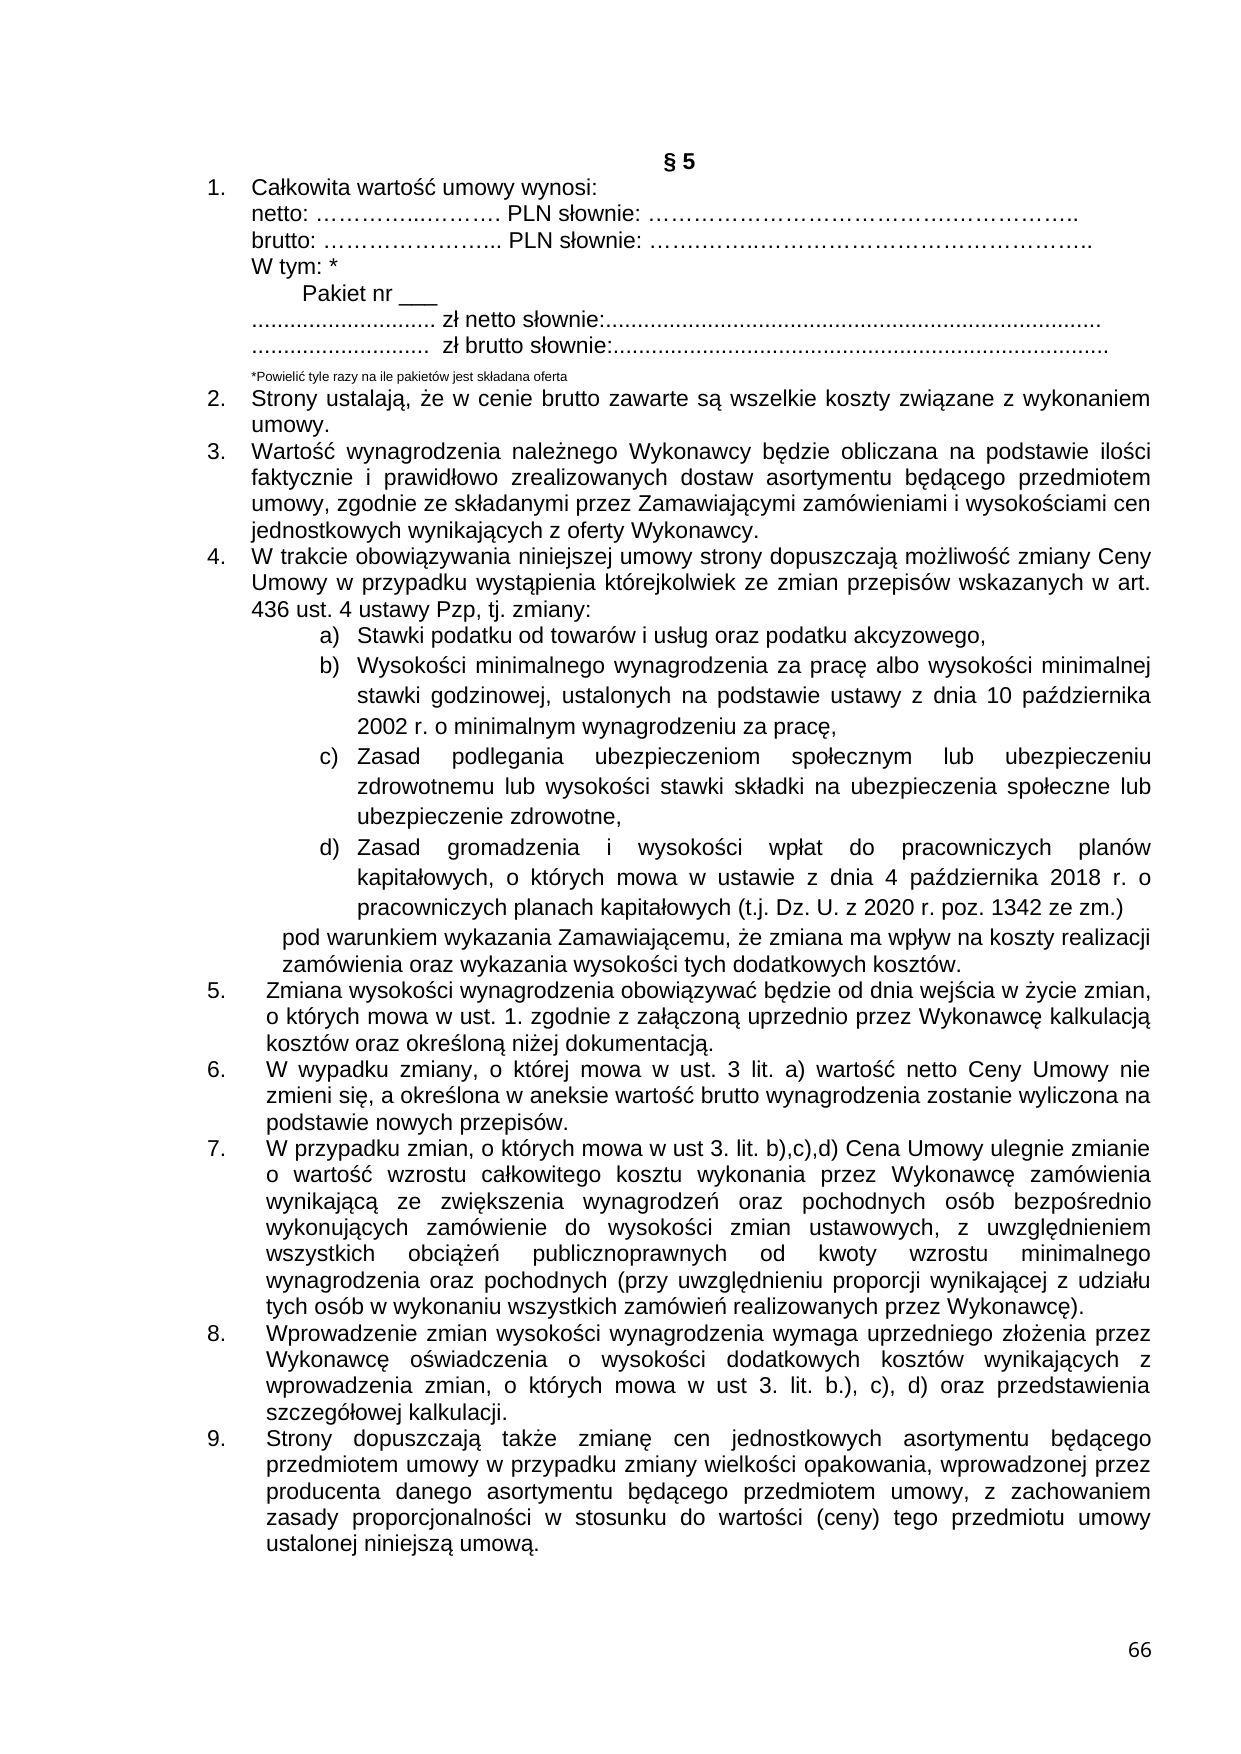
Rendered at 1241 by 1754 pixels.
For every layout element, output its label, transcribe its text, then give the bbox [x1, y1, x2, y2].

text ............................ zł brutto słownie:.............................................................................. [251, 332, 1152, 358]
list W przypadku zmian, o których mowa w ust 3. lit. b),c),d) Cena Umowy ulegnie zmianie o wartość wzrostu całkowitego kosztu wykonania przez Wykonawcę zamówienia wynikającą ze zwiększenia wynagrodzeń oraz pochodnych osób bezpośrednio wykonujących zamówienie do wysokości zmian ustawowych, z uwzględnieniem wszystkich obciążeń publicznoprawnych od kwoty wzrostu minimalnego wynagrodzenia oraz pochodnych (przy uwzględnieniu proporcji wynikającej z udziału tych osób w wykonaniu wszystkich zamówień realizowanych przez Wykonawcę). [207, 1135, 1152, 1319]
text § 5 [207, 148, 1152, 174]
text W tym: * [251, 253, 1152, 279]
text Pakiet nr ___ [251, 279, 1152, 306]
list Strony ustalają, że w cenie brutto zawarte są wszelkie koszty związane z wykonaniem umowy. [207, 385, 1152, 438]
list Zasad podlegania ubezpieczeniom społecznym lub ubezpieczeniu zdrowotnemu lub wysokości stawki składki na ubezpieczenia społeczne lub ubezpieczenie zdrowotne, [319, 743, 1152, 830]
list Wartość wynagrodzenia należnego Wykonawcy będzie obliczana na podstawie ilości faktycznie i prawidłowo zrealizowanych dostaw asortymentu będącego przedmiotem umowy, zgodnie ze składanymi przez Zamawiającymi zamówieniami i wysokościami cen jednostkowych wynikających z oferty Wykonawcy. [207, 438, 1152, 543]
list Całkowita wartość umowy wynosi: netto: …………...………. PLN słownie: ………………………………….…………….. brutto: …………………... PLN słownie: …….……..…………………………………….. [207, 174, 1152, 253]
list W trakcie obowiązywania niniejszej umowy strony dopuszczają możliwość zmiany Ceny Umowy w przypadku wystąpienia którejkolwiek ze zmian przepisów wskazanych w art. 436 ust. 4 ustawy Pzp, tj. zmiany: [207, 543, 1152, 622]
list Wysokości minimalnego wynagrodzenia za pracę albo wysokości minimalnej stawki godzinowej, ustalonych na podstawie ustawy z dnia 10 października 2002 r. o minimalnym wynagrodzeniu za pracę, [319, 652, 1152, 739]
list Zasad gromadzenia i wysokości wpłat do pracowniczych planów kapitałowych, o których mowa w ustawie z dnia 4 października 2018 r. o pracowniczych planach kapitałowych (t.j. Dz. U. z 2020 r. poz. 1342 ze zm.) [319, 833, 1152, 920]
list Zmiana wysokości wynagrodzenia obowiązywać będzie od dnia wejścia w życie zmian, o których mowa w ust. 1. zgodnie z załączoną uprzednio przez Wykonawcę kalkulacją kosztów oraz określoną niżej dokumentacją. [207, 977, 1152, 1056]
list Strony dopuszczają także zmianę cen jednostkowych asortymentu będącego przedmiotem umowy w przypadku zmiany wielkości opakowania, wprowadzonej przez producenta danego asortymentu będącego przedmiotem umowy, z zachowaniem zasady proporcjonalności w stosunku do wartości (ceny) tego przedmiotu umowy ustalonej niniejszą umową. [207, 1425, 1152, 1557]
text ............................. zł netto słownie:.............................................................................. [251, 306, 1152, 332]
list Wprowadzenie zmian wysokości wynagrodzenia wymaga uprzedniego złożenia przez Wykonawcę oświadczenia o wysokości dodatkowych kosztów wynikających z wprowadzenia zmian, o których mowa w ust 3. lit. b.), c), d) oraz przedstawienia szczegółowej kalkulacji. [207, 1319, 1152, 1425]
text pod warunkiem wykazania Zamawiającemu, że zmiana ma wpływ na koszty realizacji zamówienia oraz wykazania wysokości tych dodatkowych kosztów. [282, 924, 1152, 977]
text *Powielić tyle razy na ile pakietów jest składana oferta [251, 358, 1152, 385]
list W wypadku zmiany, o której mowa w ust. 3 lit. a) wartość netto Ceny Umowy nie zmieni się, a określona w aneksie wartość brutto wynagrodzenia zostanie wyliczona na podstawie nowych przepisów. [207, 1056, 1152, 1135]
list Stawki podatku od towarów i usług oraz podatku akcyzowego, [319, 622, 1152, 648]
